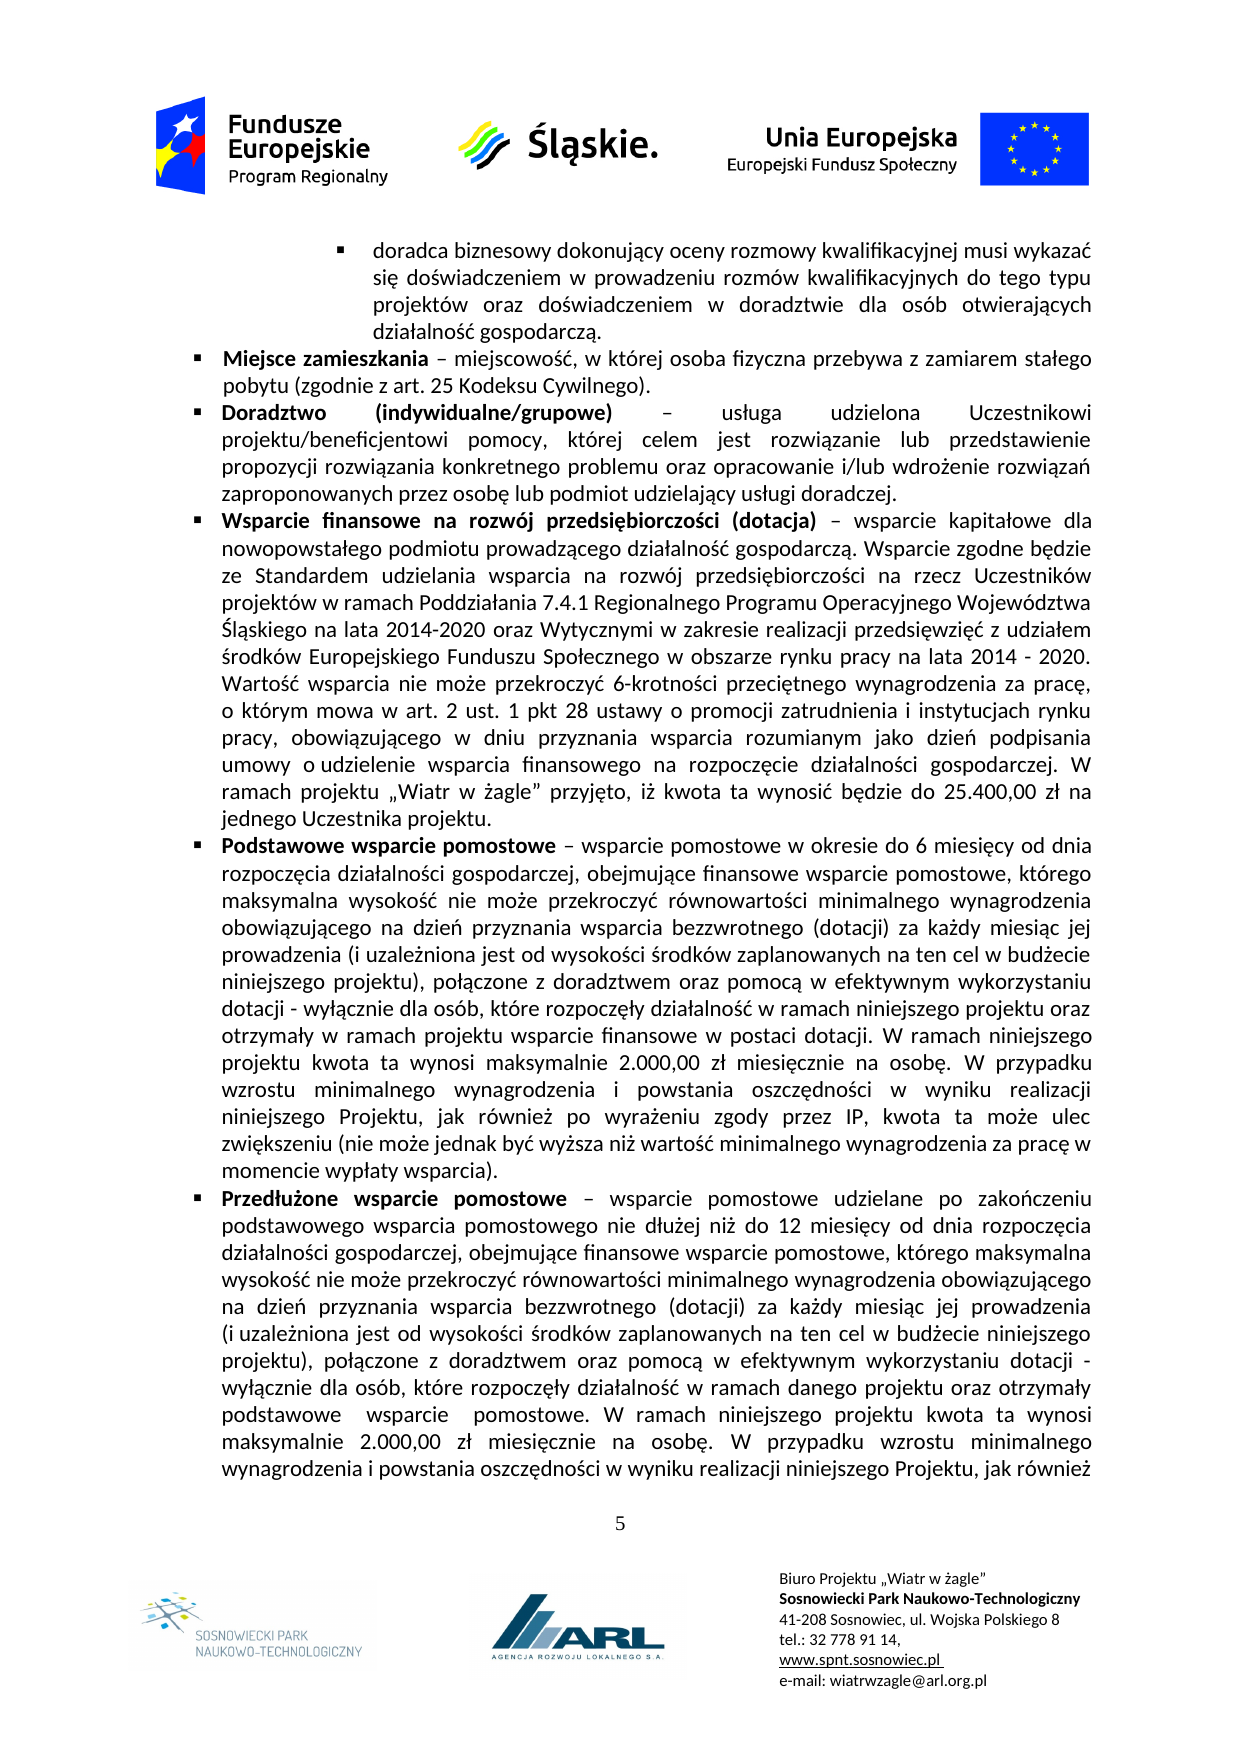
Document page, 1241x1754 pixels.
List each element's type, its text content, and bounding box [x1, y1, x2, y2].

picture [128, 1580, 377, 1671]
picture [132, 73, 1112, 218]
list Podstawowe wsparcie pomostowe – wsparcie pomostowe w okresie do 6 miesięcy od dnia rozpoczęcia działalności gospodarczej, obejmujące finansowe wsparcie pomostowe, którego maksymalna wysokość nie może przekroczyć równowartości minimalnego wynagrodzenia obowiązującego na dzień przyznania wsparcia bezzwrotnego (dotacji) za każdy miesiąc jej prowadzenia (i uzależniona jest od wysokości środków zaplanowanych na ten cel w budżecie niniejszego projektu), połączone z doradztwem oraz pomocą w efektywnym wykorzystaniu dotacji - wyłącznie dla osób, które rozpoczęły działalność w ramach niniejszego projektu oraz otrzymały w ramach projektu wsparcie finansowe w postaci dotacji. W ramach niniejszego projektu kwota ta wynosi maksymalnie 2.000,00 zł miesięcznie na osobę. W przypadku wzrostu minimalnego wynagrodzenia i powstania oszczędności w wyniku realizacji niniejszego Projektu, jak również po wyrażeniu zgody przez IP, kwota ta może ulec zwiększeniu (nie może jednak być wyższa niż wartość minimalnego wynagrodzenia za pracę w momencie wypłaty wsparcia). [192, 832, 1093, 1184]
list Miejsce zamieszkania – miejscowość, w której osoba fizyczna przebywa z zamiarem stałego pobytu (zgodnie z art. 25 Kodeksu Cywilnego). [192, 345, 1093, 399]
list Doradztwo (indywidualne/grupowe) – usługa udzielona Uczestnikowi projektu/beneficjentowi pomocy, której celem jest rozwiązanie lub przedstawienie propozycji rozwiązania konkretnego problemu oraz opracowanie i/lub wdrożenie rozwiązań zaproponowanych przez osobę lub podmiot udzielający usługi doradczej. [192, 399, 1093, 507]
list Wsparcie finansowe na rozwój przedsiębiorczości (dotacja) – wsparcie kapitałowe dla nowopowstałego podmiotu prowadzącego działalność gospodarczą. Wsparcie zgodne będzie ze Standardem udzielania wsparcia na rozwój przedsiębiorczości na rzecz Uczestników projektów w ramach Poddziałania 7.4.1 Regionalnego Programu Operacyjnego Województwa Śląskiego na lata 2014-2020 oraz Wytycznymi w zakresie realizacji przedsięwzięć z udziałem środków Europejskiego Funduszu Społecznego w obszarze rynku pracy na lata 2014 - 2020. Wartość wsparcia nie może przekroczyć 6-krotności przeciętnego wynagrodzenia za pracę, o którym mowa w art. 2 ust. 1 pkt 28 ustawy o promocji zatrudnienia i instytucjach rynku pracy, obowiązującego w dniu przyznania wsparcia rozumianym jako dzień podpisania umowy o udzielenie wsparcia finansowego na rozpoczęcie działalności gospodarczej. W ramach projektu „Wiatr w żagle” przyjęto, iż kwota ta wynosić będzie do 25.400,00 zł na jednego Uczestnika projektu. [192, 507, 1093, 832]
list doradca biznesowy dokonujący oceny rozmowy kwalifikacyjnej musi wykazać się doświadczeniem w prowadzeniu rozmów kwalifikacyjnych do tego typu projektów oraz doświadczeniem w doradztwie dla osób otwierających działalność gospodarczą. [335, 236, 1093, 345]
picture [469, 1573, 687, 1680]
